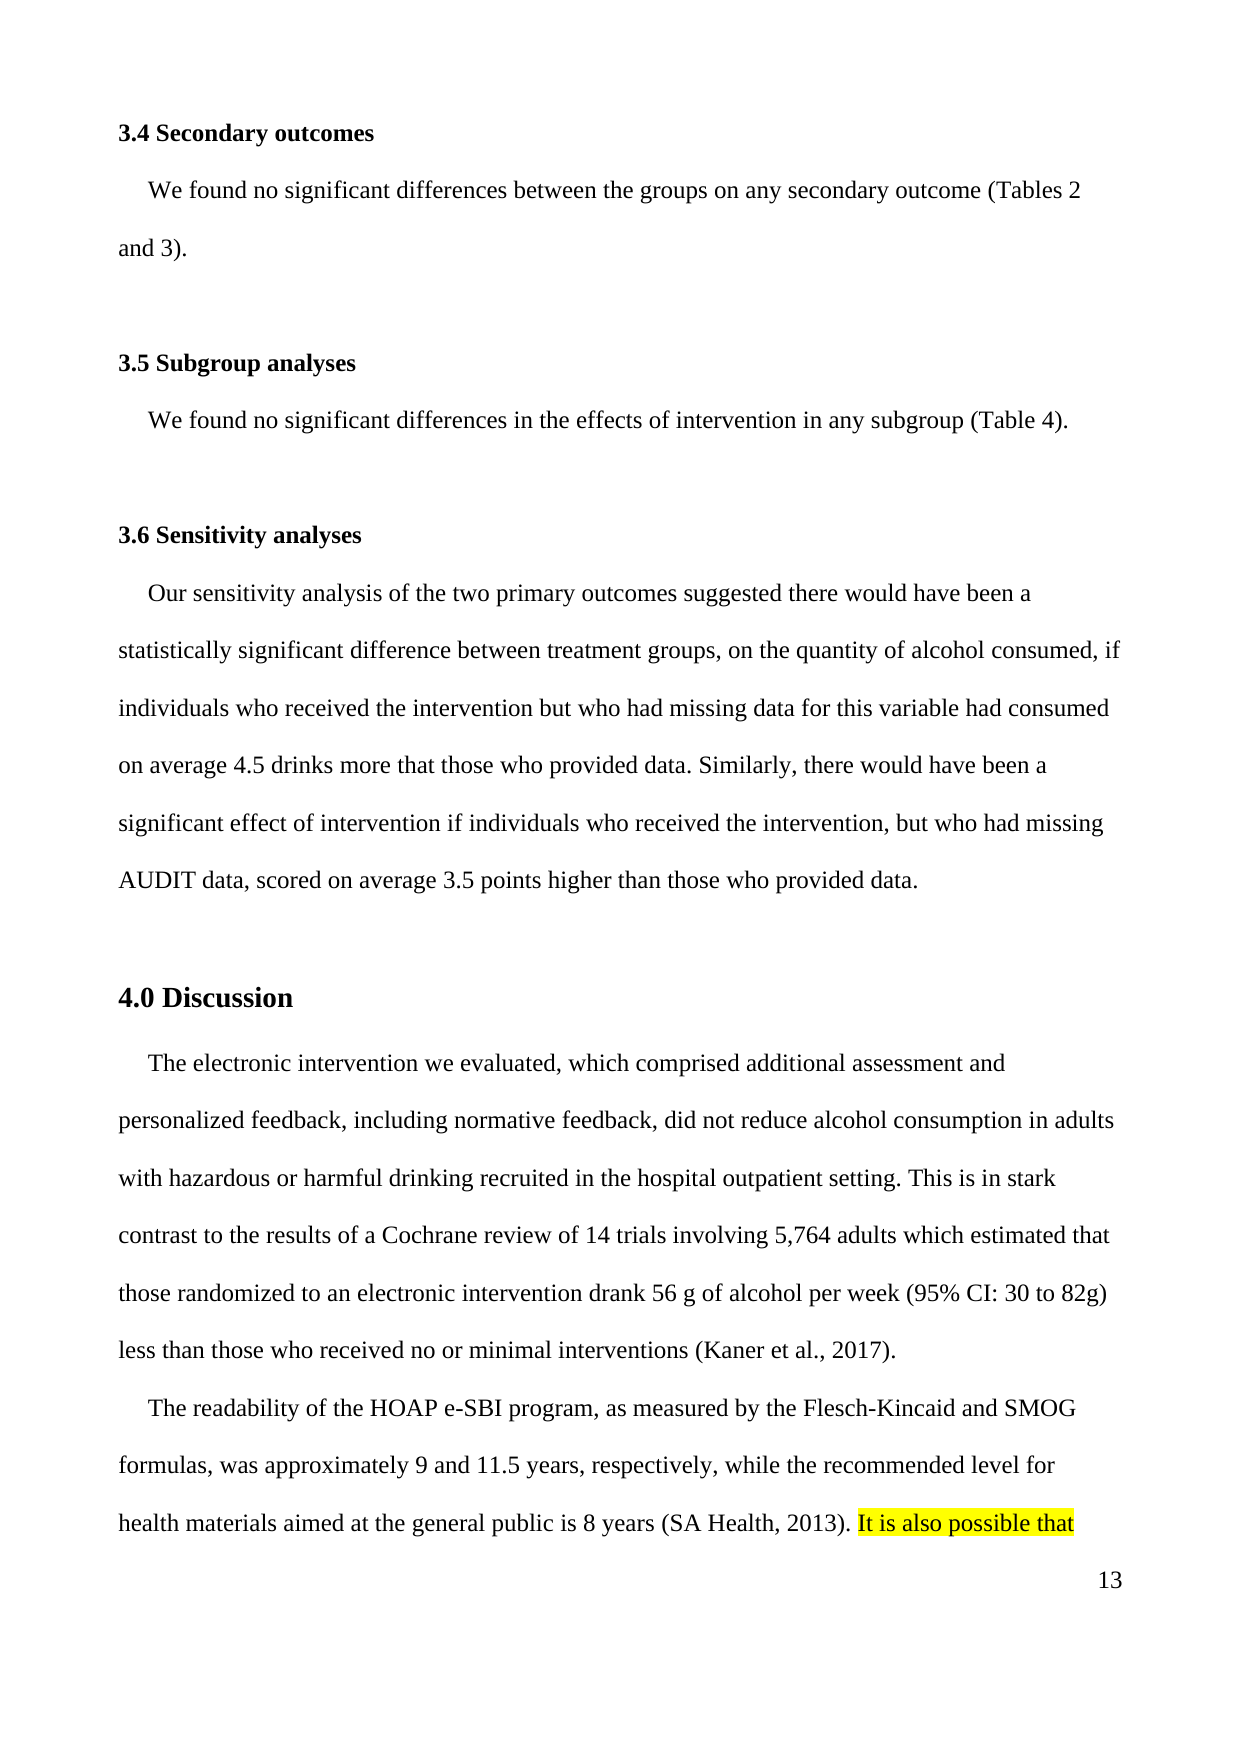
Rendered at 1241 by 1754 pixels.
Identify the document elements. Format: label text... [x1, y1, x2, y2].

text We found no significant differences in the effects of intervention in any subgroup (Table 4). [118, 406, 1122, 434]
text Our sensitivity analysis of the two primary outcomes suggested there would have been a statistically significant difference between treatment groups, on the quantity of alcohol consumed, if individuals who received the intervention but who had missing data for this variable had consumed on average 4.5 drinks more that those who provided data. Similarly, there would have been a significant effect of intervention if individuals who received the intervention, but who had missing AUDIT data, scored on average 3.5 points higher than those who provided data. [118, 578, 1122, 894]
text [118, 1393, 1122, 1536]
text The electronic intervention we evaluated, which comprised additional assessment and personalized feedback, including normative feedback, did not reduce alcohol consumption in adults with hazardous or harmful drinking recruited in the hospital outpatient setting. This is in stark contrast to the results of a Cochrane review of 14 trials involving 5,764 adults which estimated that those randomized to an electronic intervention drank 56 g of alcohol per week (95% CI: 30 to 82g) less than those who received no or minimal interventions (Kaner et al., 2017). [118, 1048, 1122, 1364]
subtitle 3.4 Secondary outcomes [118, 118, 1122, 147]
text 4.0 Discussion [118, 981, 1122, 1014]
text 3.5 Subgroup analyses [118, 348, 1122, 377]
subtitle We found no significant differences between the groups on any secondary outcome (Tables 2 and 3). [118, 176, 1122, 262]
text 3.6 Sensitivity analyses [118, 521, 1122, 549]
